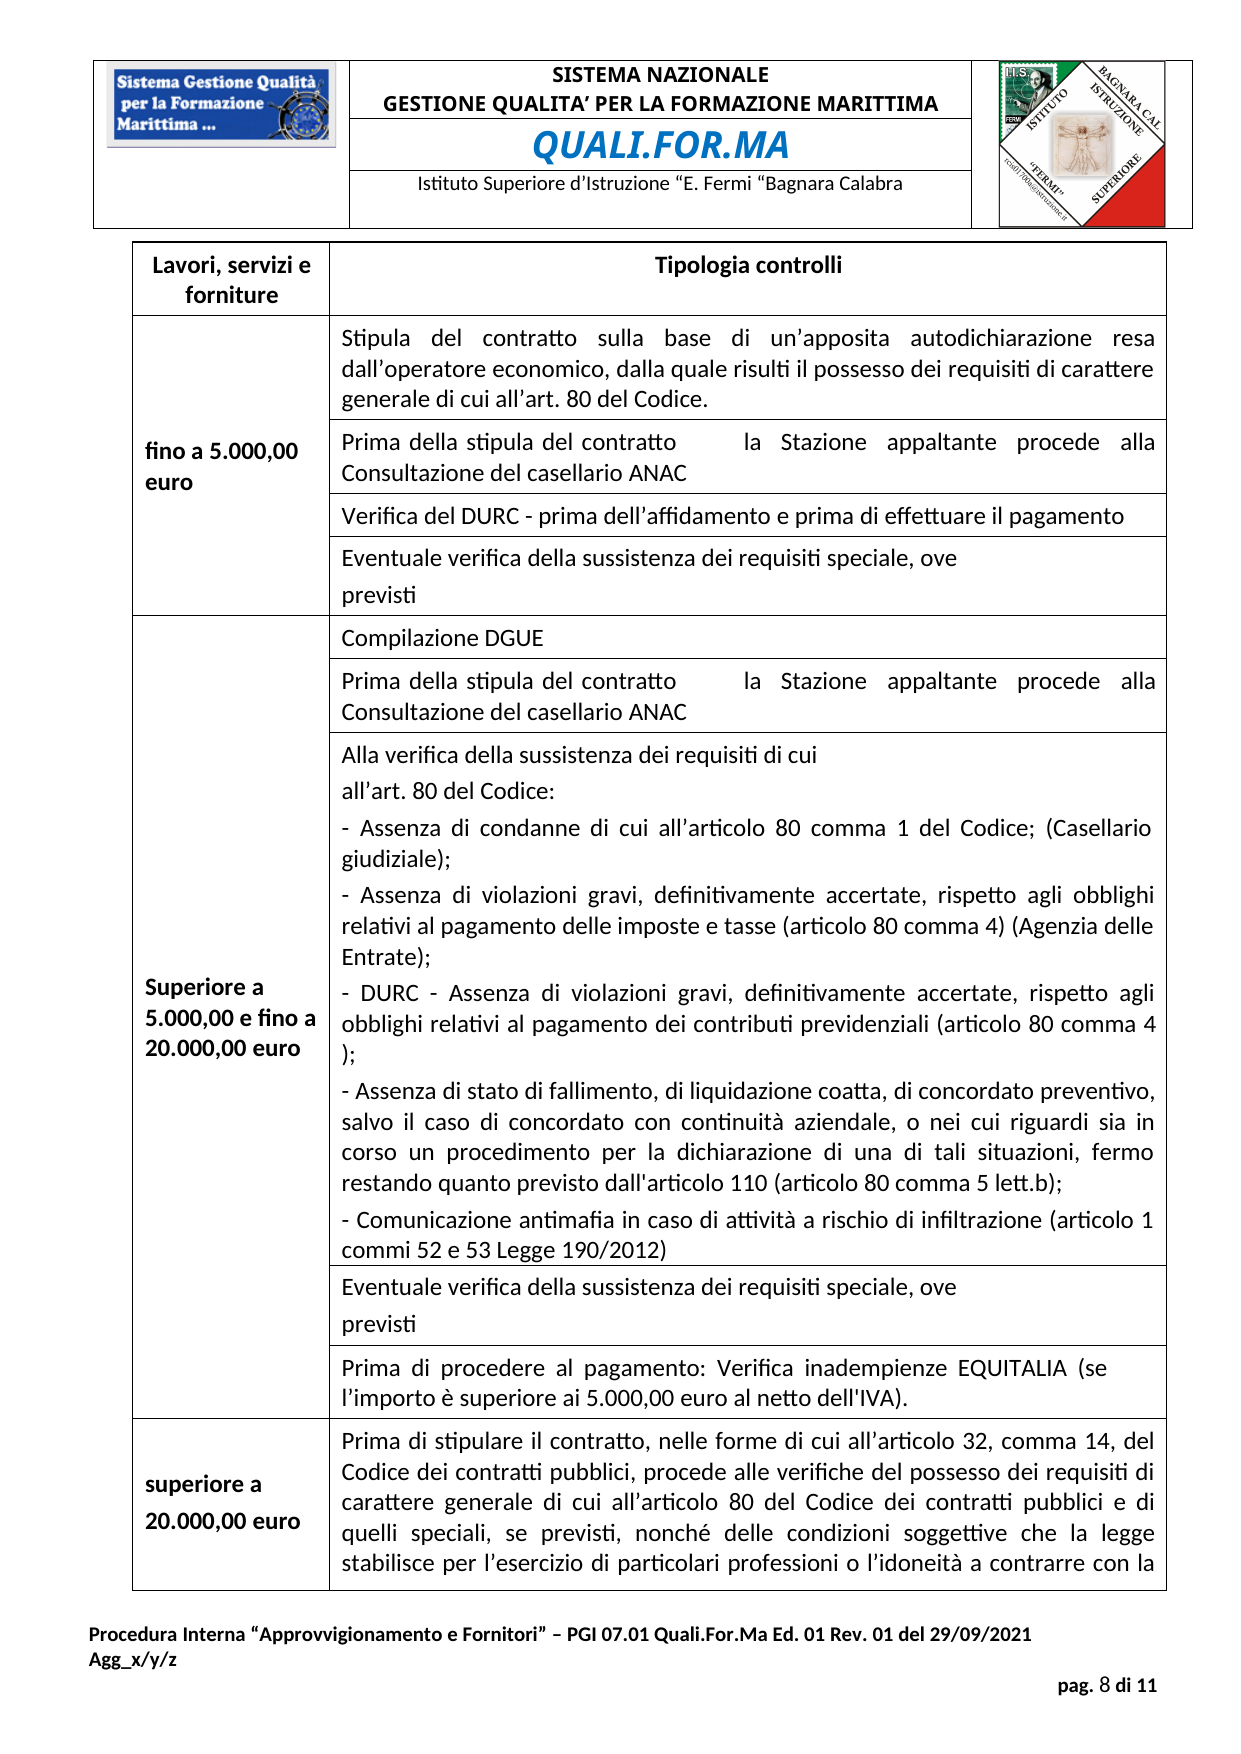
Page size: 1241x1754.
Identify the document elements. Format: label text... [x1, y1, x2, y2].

table_cell la [733, 659, 771, 732]
picture [998, 60, 1166, 228]
table_cell procede [1007, 420, 1110, 492]
table_cell Prima della stipula del contratto Consultazione del casellario ANAC [330, 420, 733, 492]
table_cell Verifica del DURC - prima dell’affidamento e prima di effettuare il pagamento [330, 494, 1166, 536]
table_cell Eventuale verifica della sussistenza dei requisiti speciale, ove previsti [330, 1266, 1166, 1344]
table_cell appaltante [877, 659, 1007, 732]
table_cell Prima della stipula del contratto Consultazione del casellario ANAC [330, 659, 733, 732]
table_cell Stazione [771, 420, 877, 492]
table_cell Stipula del contratto sulla base di un’apposita autodichiarazione resa dall’operatore economico, dalla quale risulti il possesso dei requisiti di carattere generale di cui all’art. 80 del Codice. [330, 316, 1166, 419]
table_cell procede [1007, 659, 1110, 732]
table_cell Eventuale verifica della sussistenza dei requisiti speciale, ove previsti [330, 537, 1166, 615]
table_header Lavori, servizi e forniture [133, 243, 329, 315]
table_cell Superiore a 5.000,00 e fino a 20.000,00 euro [133, 616, 329, 1418]
table_cell fino a 5.000,00 euro [133, 316, 329, 615]
table_cell Compilazione DGUE [330, 616, 1166, 658]
table_cell Stazione [771, 659, 877, 732]
table_cell alla [1110, 420, 1166, 492]
table_header Tipologia controlli [330, 243, 1166, 315]
table_cell superiore a 20.000,00 euro [133, 1419, 329, 1590]
table_cell Alla verifica della sussistenza dei requisiti di cui all’art. 80 del Codice: Assenza di condanne di cui all’articolo 80 comma 1 del Codice; (Casellario giudiziale); Assenza di violazioni gravi, definitivamente accertate, rispetto agli obblighi relativi al pagamento delle imposte e tasse (articolo 80 comma 4) (Agenzia delle Entrate); DURC - Assenza di violazioni gravi, definitivamente accertate, rispetto agli obblighi relativi al pagamento dei contributi previdenziali (articolo 80 comma 4 ); Assenza di stato di fallimento, di liquidazione coatta, di concordato preventivo, salvo il caso di concordato con continuità aziendale, o nei cui riguardi sia in corso un procedimento per la dichiarazione di una di tali situazioni, fermo restando quanto previsto dall'articolo 110 (articolo 80 comma 5 lett.b); Comunicazione antimafia in caso di attività a rischio di infiltrazione (articolo 1 commi 52 e 53 Legge 190/2012) [330, 733, 1166, 1265]
picture [106, 61, 337, 148]
table_cell appaltante [877, 420, 1007, 492]
table_cell la [733, 420, 771, 492]
table_cell Prima di procedere al pagamento: Verifica inadempienze EQUITALIA (se l’importo è superiore ai 5.000,00 euro al netto dell'IVA). [330, 1346, 1166, 1418]
table_cell alla [1110, 659, 1166, 732]
